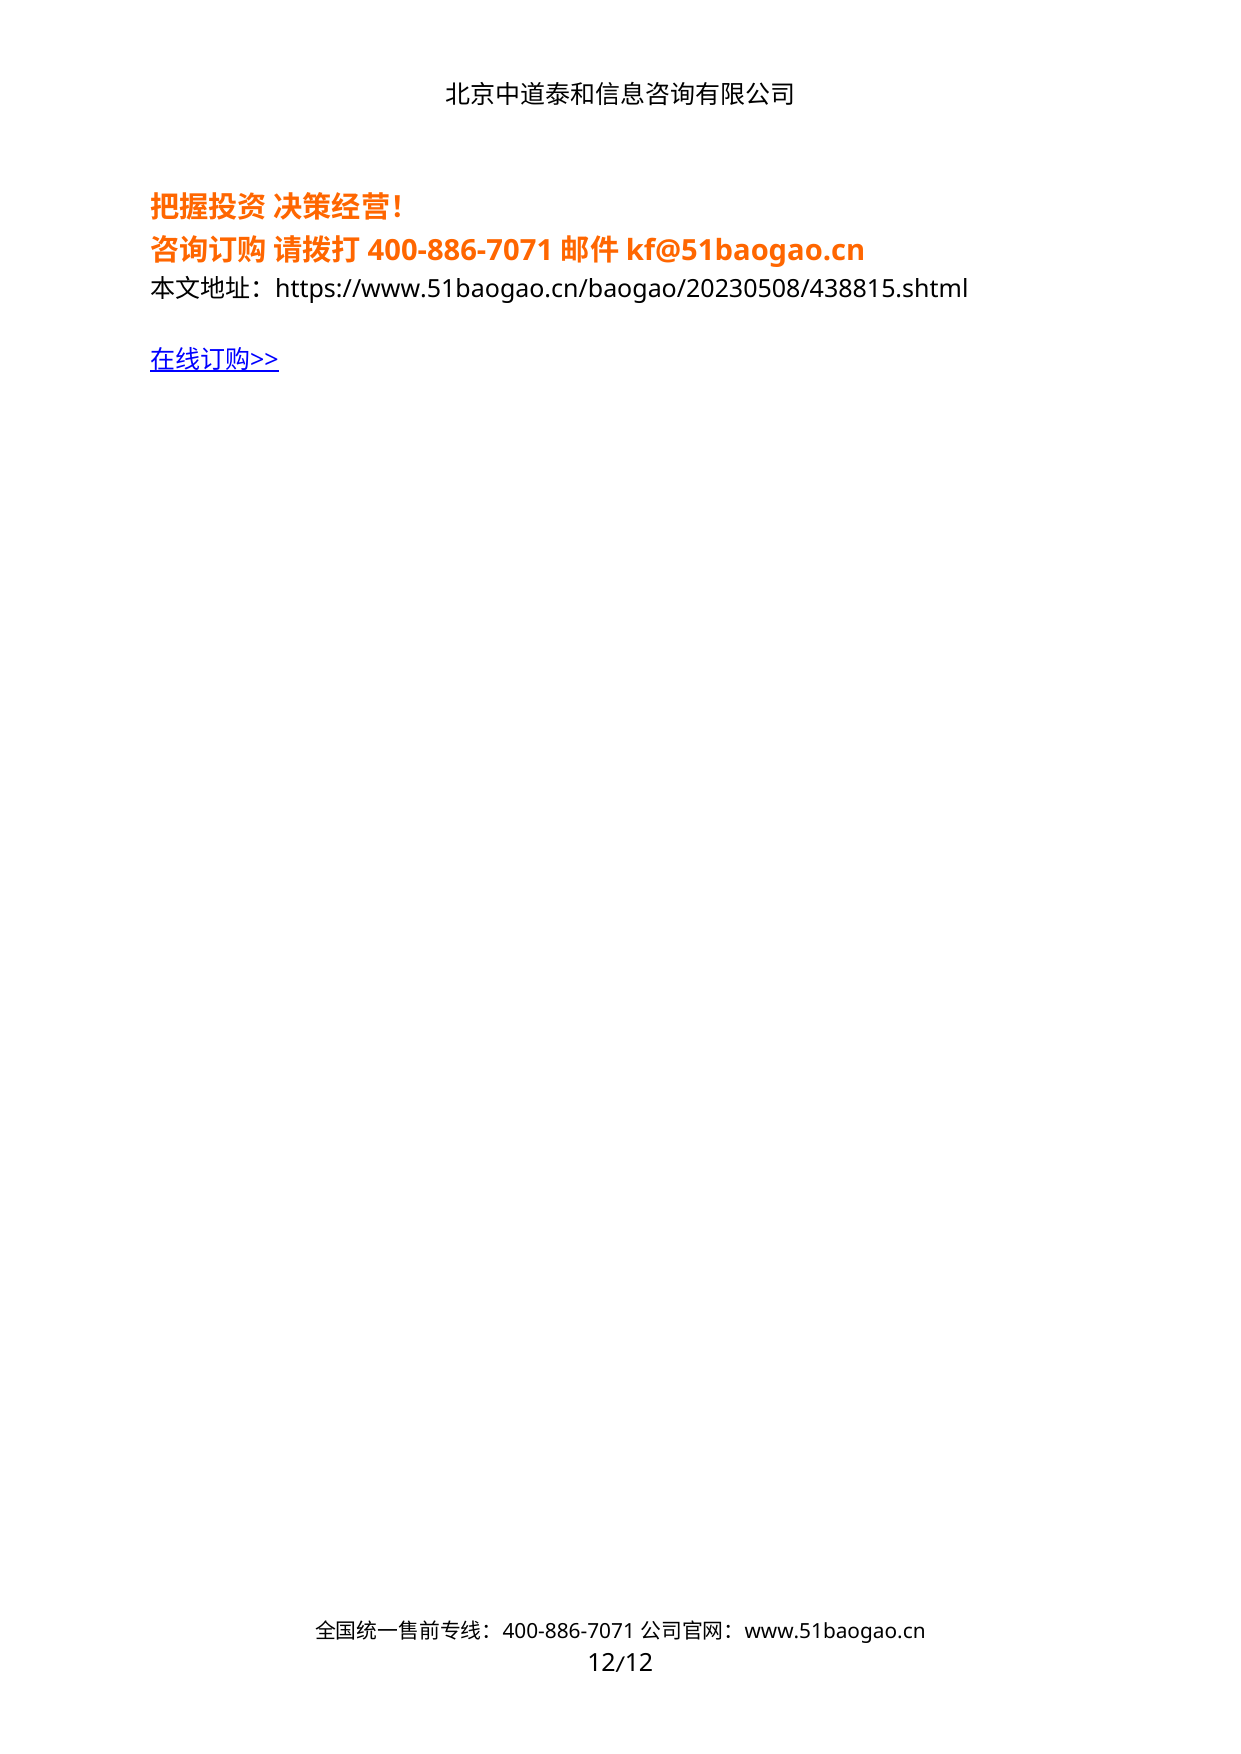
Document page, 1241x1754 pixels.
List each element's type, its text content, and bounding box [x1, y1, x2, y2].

text 在线订购>> [150, 305, 1090, 375]
text 把握投资 决策经营！咨询订购 请拨打 400-886-7071 邮件 kf@51baogao.cn本文地址：https://www.51baogao.cn/baogao/20230508/438815.shtml [150, 150, 1090, 305]
